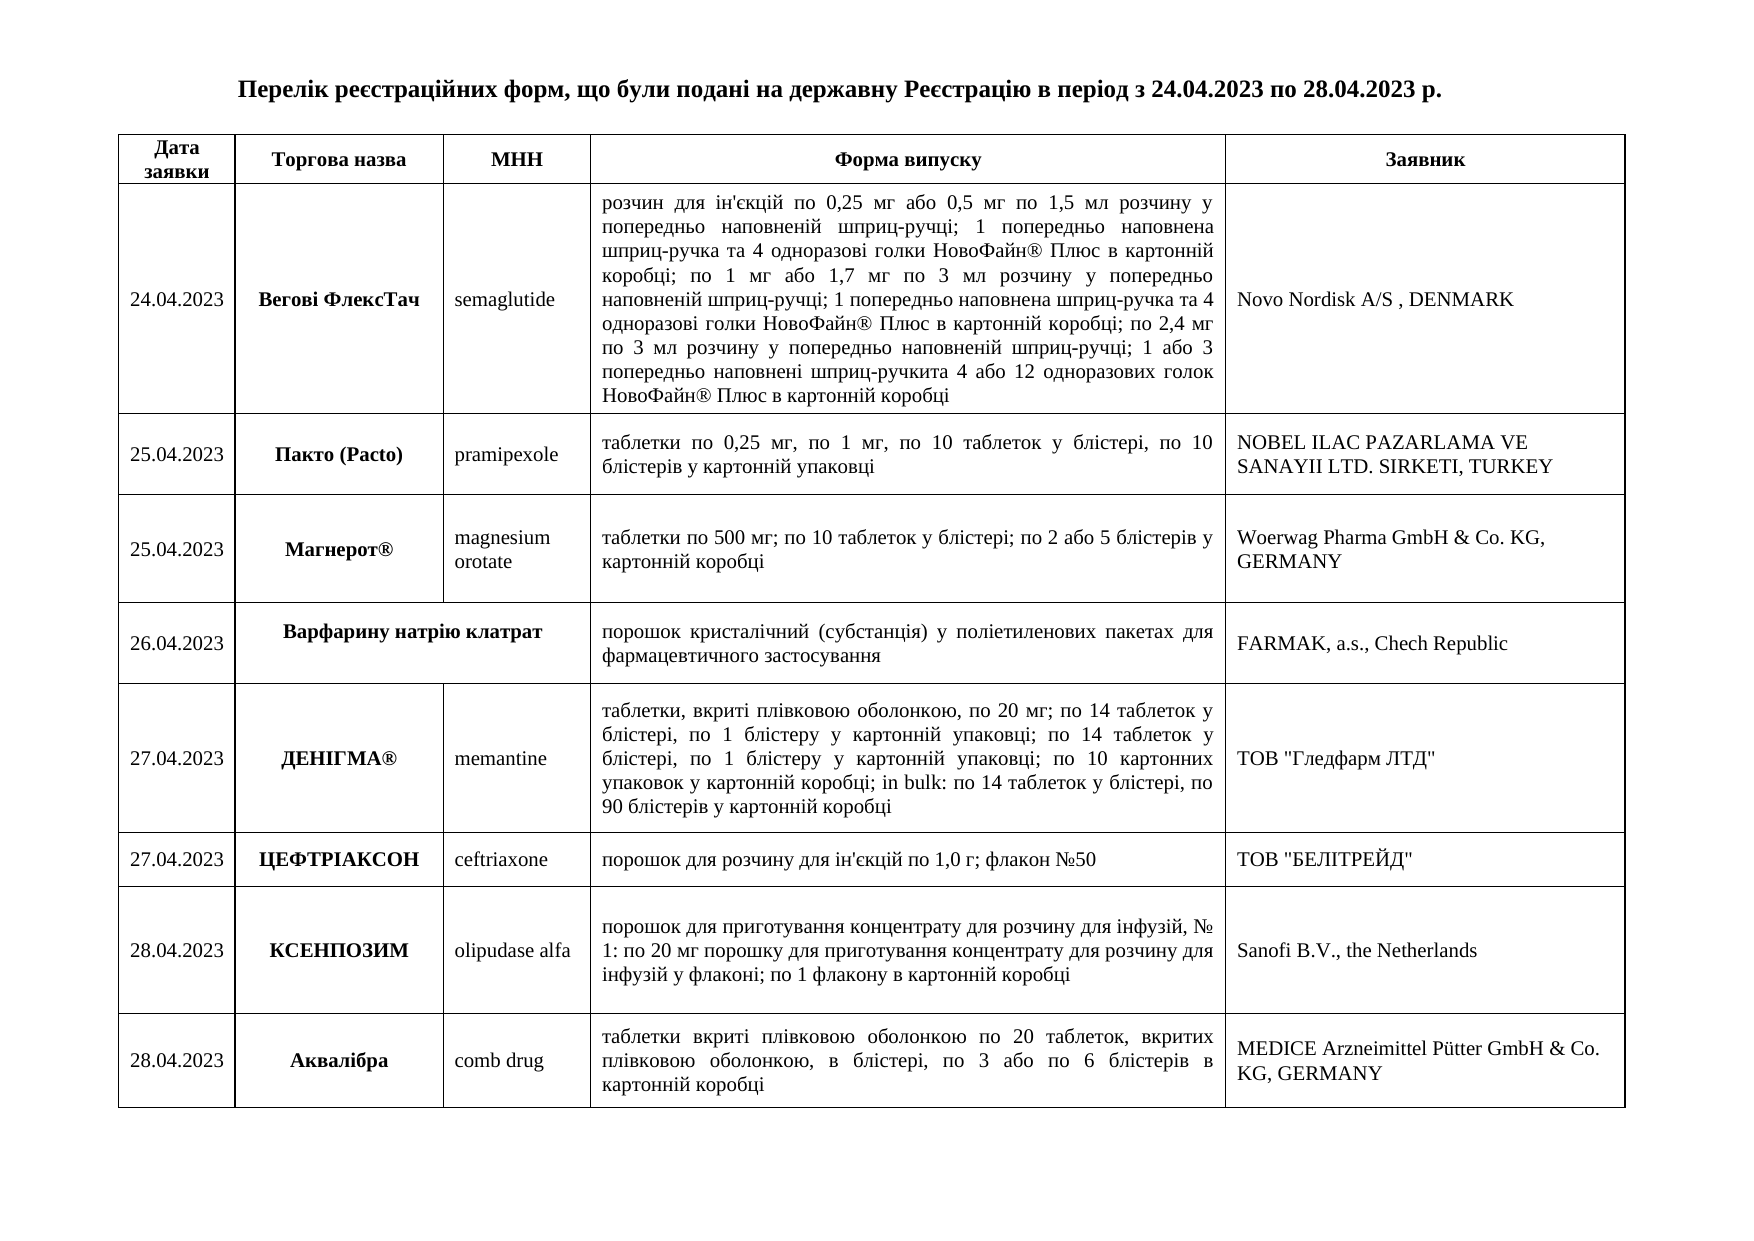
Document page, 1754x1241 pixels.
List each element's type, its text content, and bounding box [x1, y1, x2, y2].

table_cell 28.04.2023 [119, 1014, 234, 1107]
table_header Форма випуску [591, 135, 1225, 183]
text Перелік реєстраційних форм, що були подані на державну Реєстрацію в період з 24.04.2023 по 28.04.2023 р. [44, 74, 1636, 103]
table_cell ceftriaxone [444, 833, 590, 886]
table_cell NOBEL ILAC PAZARLAMA VE SANAYII LTD. SIRKETI, TURKEY [1226, 414, 1624, 494]
table_cell Sanofi B.V., the Netherlands [1226, 887, 1624, 1013]
table_cell memantine [444, 684, 590, 832]
table_cell таблетки по 0,25 мг, по 1 мг, по 10 таблеток у блістері, по 10 блістерів у картонній упаковці [591, 414, 1225, 494]
table_cell pramipexole [444, 414, 590, 494]
table_cell 26.04.2023 [119, 603, 234, 683]
table_cell Варфарину натрію клатрат [236, 603, 590, 683]
table_cell КСЕНПОЗИМ [236, 887, 443, 1013]
table_cell magnesium orotate [444, 495, 590, 602]
table_header Дата заявки [119, 135, 234, 183]
table_header Заявник [1226, 135, 1624, 183]
table_cell таблетки по 500 мг; по 10 таблеток у блістері; по 2 або 5 блістерів у картонній коробці [591, 495, 1225, 602]
table_cell порошок для розчину для ін'єкцій по 1,0 г; флакон №50 [591, 833, 1225, 886]
table_cell Woerwag Pharma GmbH & Co. KG, GERMANY [1226, 495, 1624, 602]
table_cell semaglutide [444, 184, 590, 413]
table_cell Магнерот® [236, 495, 443, 602]
table_cell 25.04.2023 [119, 414, 234, 494]
table_cell таблетки, вкриті плівковою оболонкою, по 20 мг; по 14 таблеток у блістері, по 1 блістеру у картонній упаковці; по 14 таблеток у блістері, по 1 блістеру у картонній упаковці; по 10 картонних упаковок у картонній коробці; in bulk: по 14 таблеток у блістері, по 90 блістерів у картонній коробці [591, 684, 1225, 832]
table_cell ТОВ "БЕЛІТРЕЙД" [1226, 833, 1624, 886]
table_cell розчин для ін'єкцій по 0,25 мг або 0,5 мг по 1,5 мл розчину у попередньо наповненій шприц-ручці; 1 попередньо наповнена шприц-ручка та 4 одноразові голки НовоФайн® Плюс в картонній коробці; по 1 мг або 1,7 мг по 3 мл розчину у попередньо наповненій шприц-ручці; 1 попередньо наповнена шприц-ручка та 4 одноразові голки НовоФайн® Плюс в картонній коробці; по 2,4 мг по 3 мл розчину у попередньо наповненій шприц-ручці; 1 або 3 попередньо наповнені шприц-ручкита 4 або 12 одноразових голок НовоФайн® Плюс в картонній коробці [591, 184, 1225, 413]
table_cell порошок для приготування концентрату для розчину для інфузій, № 1: по 20 мг порошку для приготування концентрату для розчину для інфузій у флаконі; по 1 флакону в картонній коробці [591, 887, 1225, 1013]
table_cell 25.04.2023 [119, 495, 234, 602]
table_cell ЦЕФТРІАКСОН [236, 833, 443, 886]
table_cell Пакто (Pacto) [236, 414, 443, 494]
table_cell ТОВ "Гледфарм ЛТД" [1226, 684, 1624, 832]
table_cell 27.04.2023 [119, 684, 234, 832]
table_cell порошок кристалічний (субстанція) у поліетиленових пакетах для фармацевтичного застосування [591, 603, 1225, 683]
table_header Торгова назва [236, 135, 443, 183]
table_cell comb drug [444, 1014, 590, 1107]
table_cell 27.04.2023 [119, 833, 234, 886]
table_header МНН [444, 135, 590, 183]
table_cell таблетки вкриті плівковою оболонкою по 20 таблеток, вкритих плівковою оболонкою, в блістері, по 3 або по 6 блістерів в картонній коробці [591, 1014, 1225, 1107]
table_cell 28.04.2023 [119, 887, 234, 1013]
table_cell FARMAK, a.s., Chech Republic [1226, 603, 1624, 683]
table_cell olipudase alfa [444, 887, 590, 1013]
table_cell Аквалібра [236, 1014, 443, 1107]
table_cell Вегові ФлексТач [236, 184, 443, 413]
table_cell ДЕНІГМА® [236, 684, 443, 832]
table_cell Novo Nordisk A/S , DENMARK [1226, 184, 1624, 413]
table_cell MEDICE Arzneimittel Pütter GmbH & Co. KG, GERMANY [1226, 1014, 1624, 1107]
table_cell 24.04.2023 [119, 184, 234, 413]
